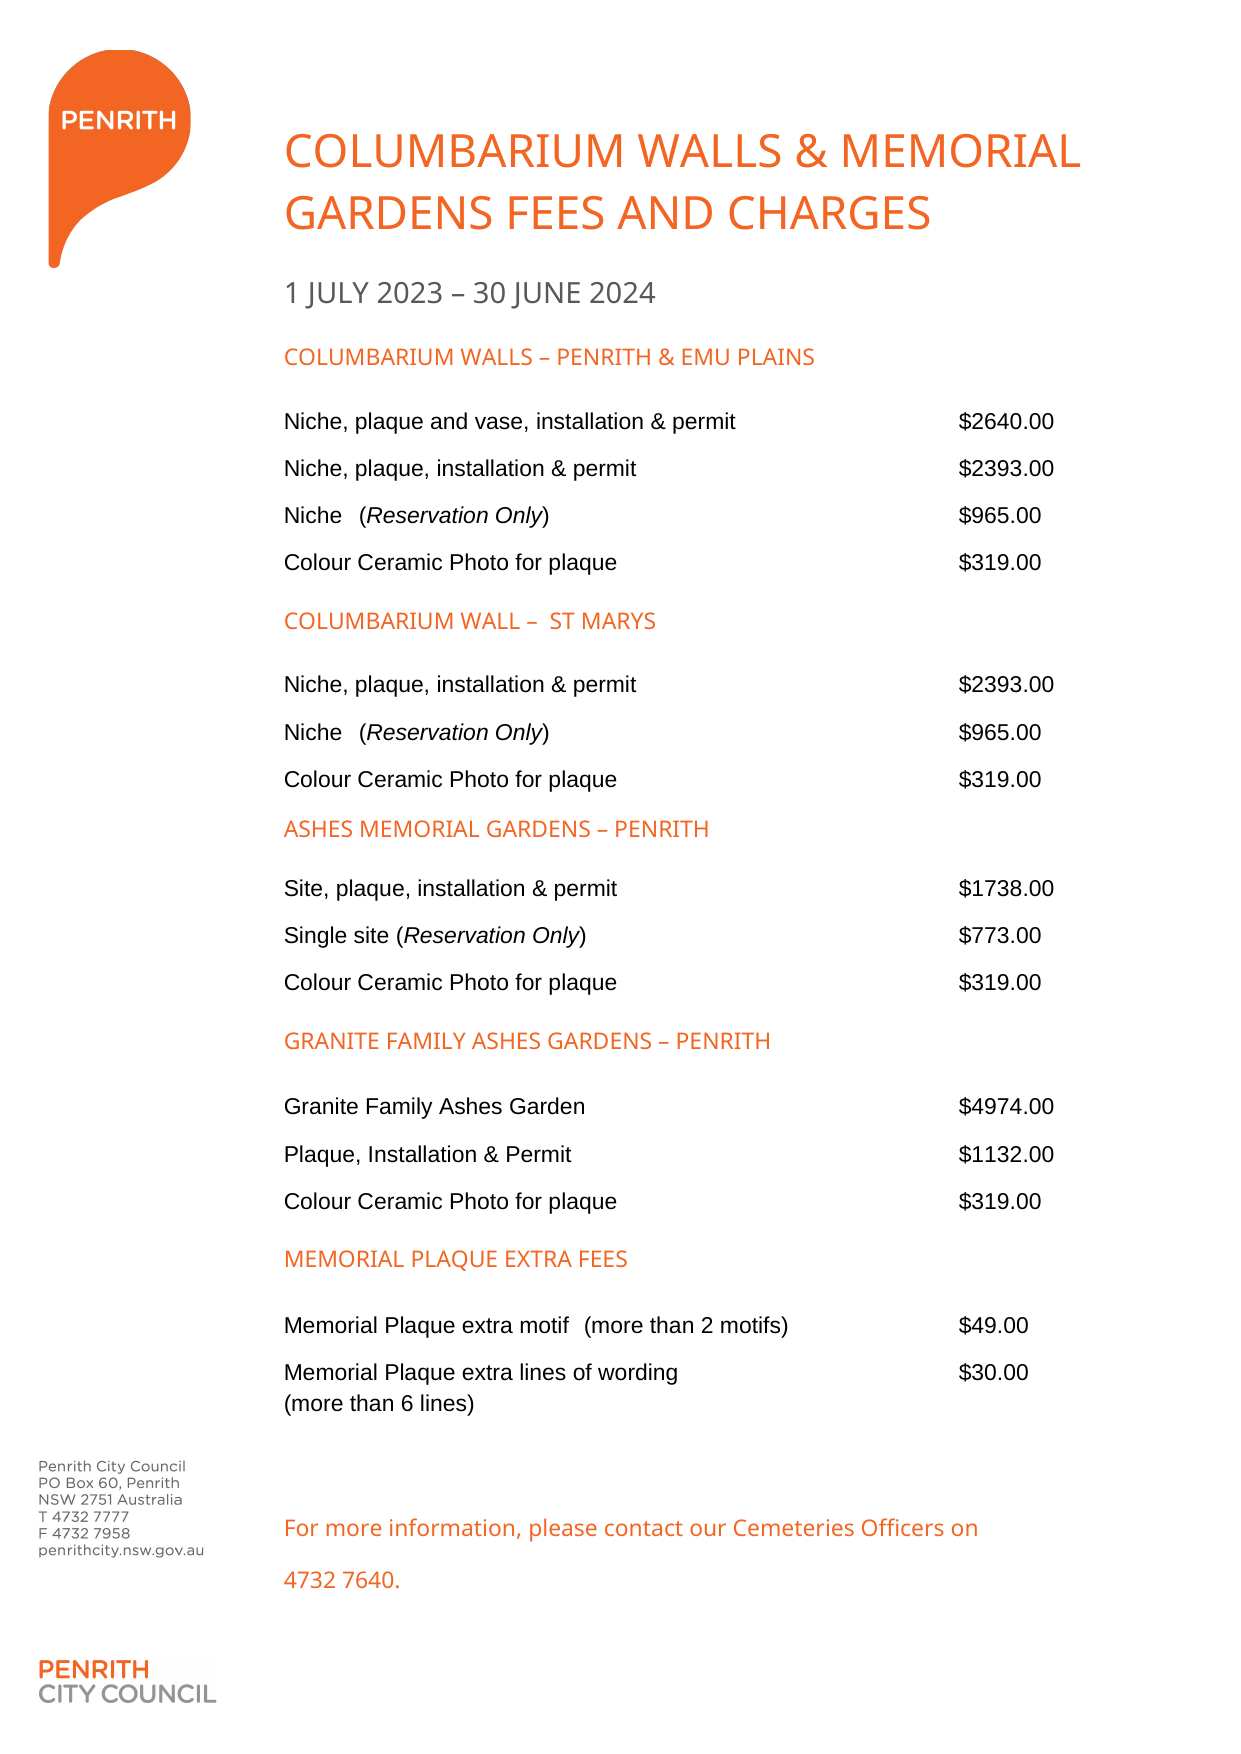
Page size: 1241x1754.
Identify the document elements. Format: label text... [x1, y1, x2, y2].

picture [39, 1660, 217, 1703]
text (more than 6 lines) [283, 1390, 1107, 1416]
text Niche, plaque, installation & permit $2393.00 [283, 455, 1107, 481]
text COLUMBARIUM WALL – ST MARYS [283, 605, 1107, 636]
text Niche (Reservation Only) $965.00 [283, 502, 1107, 528]
text Niche, plaque and vase, installation & permit $2640.00 [283, 408, 1107, 434]
text Niche (Reservation Only) $965.00 [283, 718, 1107, 745]
text Plaque, Installation & Permit $1132.00 [283, 1141, 1107, 1167]
text Colour Ceramic Photo for plaque $319.00 [283, 549, 1107, 576]
text Colour Ceramic Photo for plaque $319.00 [283, 969, 1107, 995]
picture [0, 1415, 239, 1597]
text Site, plaque, installation & permit $1738.00 [283, 875, 1107, 901]
text Colour Ceramic Photo for plaque $319.00 [283, 766, 1107, 792]
text GRANITE FAMILY ASHES GARDENS – PENRITH [283, 1024, 1107, 1056]
text Colour Ceramic Photo for plaque $319.00 [283, 1188, 1107, 1214]
text COLUMBARIUM WALLS – PENRITH & EMU PLAINS [283, 341, 1107, 372]
text Memorial plaque extra fees [283, 1243, 1107, 1274]
text ASHES MEMORIAL GARDENS – PENRITH [283, 813, 1107, 844]
picture [48, 50, 191, 268]
text 4732 7640. [283, 1564, 1107, 1595]
text COLUMBARIUM WALLS & MEMORIAL GARDENS Fees and cHarges [283, 118, 1107, 243]
text Memorial Plaque extra lines of wording $30.00 [283, 1359, 1107, 1386]
text Granite Family Ashes Garden $4974.00 [283, 1093, 1107, 1120]
text Niche, plaque, installation & permit $2393.00 [283, 671, 1107, 698]
text Single site (Reservation Only) $773.00 [283, 922, 1107, 948]
text 1 July 2023 – 30 June 2024 [283, 272, 1107, 312]
text Memorial Plaque extra motif (more than 2 motifs) $49.00 [283, 1312, 1107, 1338]
text For more information, please contact our Cemeteries Officers on [283, 1512, 1107, 1543]
